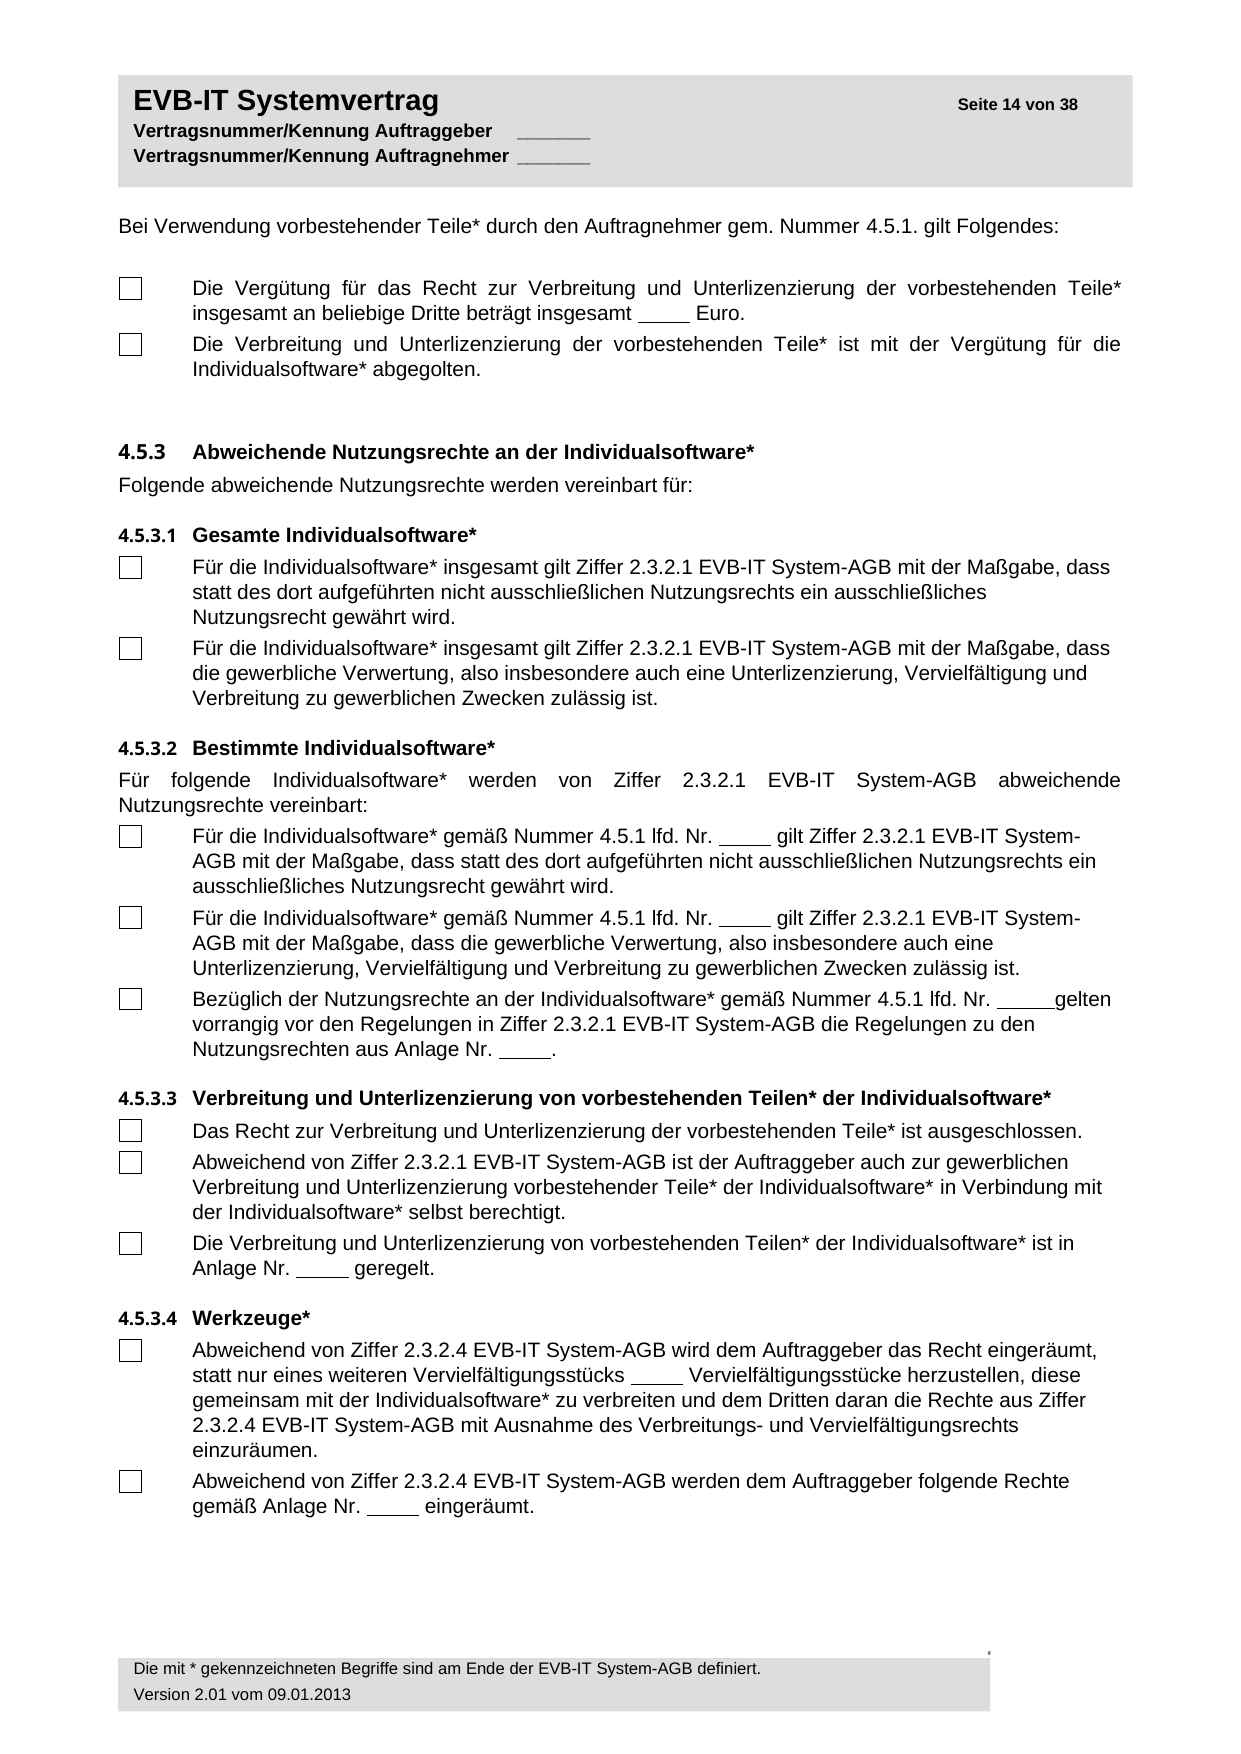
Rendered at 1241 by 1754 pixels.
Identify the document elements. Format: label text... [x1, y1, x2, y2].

text Abweichende Nutzungsrechte an der Individualsoftware* [118, 437, 1122, 466]
text Bezüglich der Nutzungsrechte an der Individualsoftware* gemäß Nummer 4.5.1 lfd. Nr. gelten vorrangig vor den Regelungen in Ziffer 2.3.2.1 EVB-IT System-AGB die Regelungen zu den Nutzungsrechten aus Anlage Nr. . [118, 986, 1122, 1061]
text Für die Individualsoftware* insgesamt gilt Ziffer 2.3.2.1 EVB-IT System-AGB mit der Maßgabe, dass die gewerbliche Verwertung, also insbesondere auch eine Unterlizenzierung, Vervielfältigung und Verbreitung zu gewerblichen Zwecken zulässig ist. [118, 635, 1122, 710]
text Abweichend von Ziffer 2.3.2.4 EVB-IT System-AGB wird dem Auftraggeber das Recht eingeräumt, statt nur eines weiteren Vervielfältigungsstücks Vervielfältigungsstücke herzustellen, diese gemeinsam mit der Individualsoftware* zu verbreiten und dem Dritten daran die Rechte aus Ziffer 2.3.2.4 EVB-IT System-AGB mit Ausnahme des Verbreitungs- und Vervielfältigungsrechts einzuräumen. [118, 1337, 1122, 1462]
text Die Vergütung für das Recht zur Verbreitung und Unterlizenzierung der vorbestehenden Teile* insgesamt an beliebige Dritte beträgt insgesamt Euro. [118, 275, 1122, 325]
text Abweichend von Ziffer 2.3.2.1 EVB-IT System-AGB ist der Auftraggeber auch zur gewerblichen Verbreitung und Unterlizenzierung vorbestehender Teile* der Individualsoftware* in Verbindung mit der Individualsoftware* selbst berechtigt. [118, 1149, 1122, 1224]
subtitle Bestimmte Individualsoftware* [118, 735, 1122, 761]
subtitle Gesamte Individualsoftware* [118, 522, 1122, 548]
subtitle Verbreitung und Unterlizenzierung von vorbestehenden Teilen* der Individualsoftware* [118, 1086, 1122, 1111]
text Für die Individualsoftware* gemäß Nummer 4.5.1 lfd. Nr. gilt Ziffer 2.3.2.1 EVB-IT System-AGB mit der Maßgabe, dass statt des dort aufgeführten nicht ausschließlichen Nutzungsrechts ein ausschließliches Nutzungsrecht gewährt wird. [118, 823, 1122, 898]
text Das Recht zur Verbreitung und Unterlizenzierung der vorbestehenden Teile* ist ausgeschlossen. [118, 1117, 1122, 1142]
text Die Verbreitung und Unterlizenzierung der vorbestehenden Teile* ist mit der Vergütung für die Individualsoftware* abgegolten. [118, 331, 1122, 381]
text Folgende abweichende Nutzungsrechte werden vereinbart für: [118, 472, 1122, 497]
text Bei Verwendung vorbestehender Teile* durch den Auftragnehmer gem. Nummer 4.5.1. gilt Folgendes: [118, 212, 1122, 237]
text Für folgende Individualsoftware* werden von Ziffer 2.3.2.1 EVB-IT System-AGB abweichende Nutzungsrechte vereinbart: [118, 767, 1122, 817]
subtitle Werkzeuge* [118, 1305, 1122, 1330]
text Für die Individualsoftware* gemäß Nummer 4.5.1 lfd. Nr. gilt Ziffer 2.3.2.1 EVB-IT System-AGB mit der Maßgabe, dass die gewerbliche Verwertung, also insbesondere auch eine Unterlizenzierung, Vervielfältigung und Verbreitung zu gewerblichen Zwecken zulässig ist. [118, 904, 1122, 979]
text Abweichend von Ziffer 2.3.2.4 EVB-IT System-AGB werden dem Auftraggeber folgende Rechte gemäß Anlage Nr. eingeräumt. [118, 1468, 1122, 1518]
text Für die Individualsoftware* insgesamt gilt Ziffer 2.3.2.1 EVB-IT System-AGB mit der Maßgabe, dass statt des dort aufgeführten nicht ausschließlichen Nutzungsrechts ein ausschließliches Nutzungsrecht gewährt wird. [118, 554, 1122, 629]
text Die Verbreitung und Unterlizenzierung von vorbestehenden Teilen* der Individualsoftware* ist in Anlage Nr. geregelt. [118, 1230, 1122, 1280]
